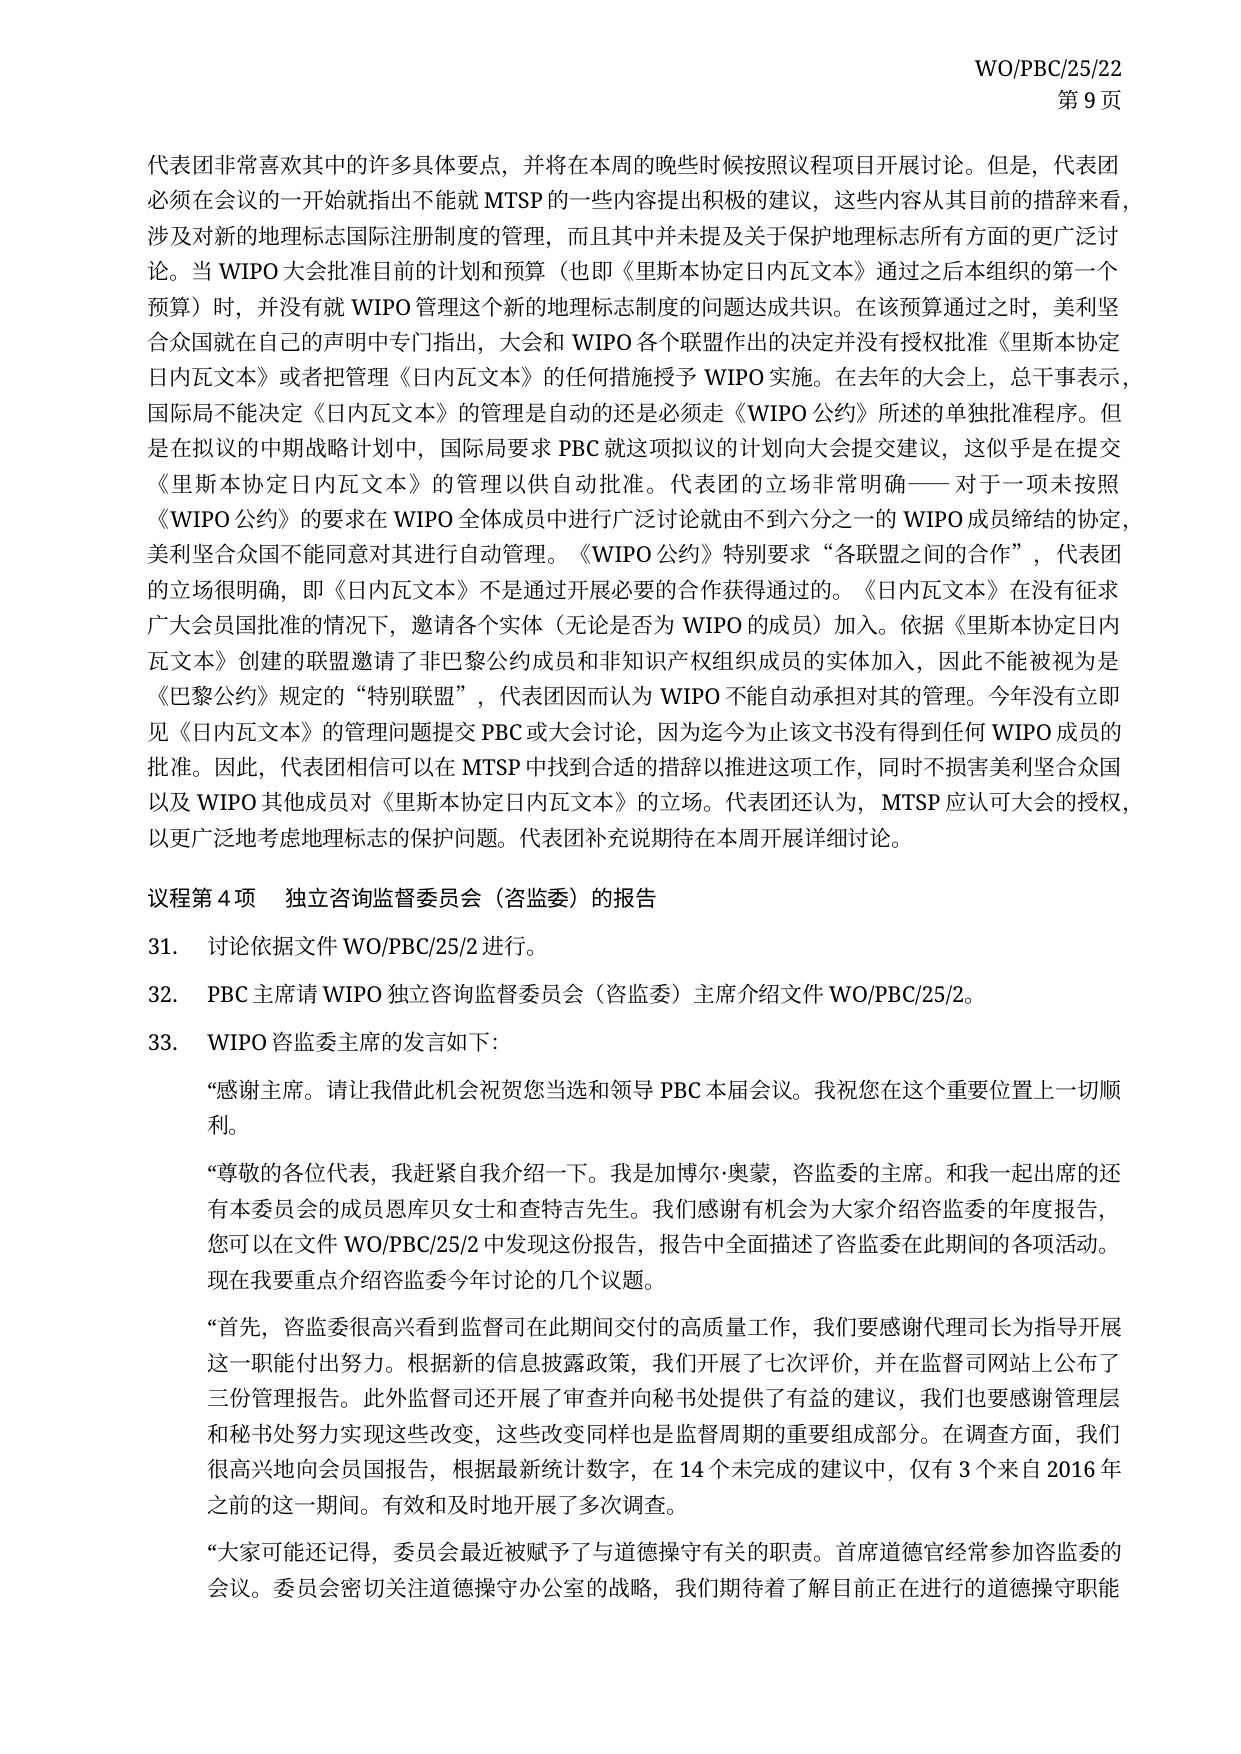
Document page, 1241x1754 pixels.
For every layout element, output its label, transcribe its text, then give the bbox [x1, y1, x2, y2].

text “首先，咨监委很高兴看到监督司在此期间交付的高质量工作，我们要感谢代理司长为指导开展这一职能付出努力。根据新的信息披露政策，我们开展了七次评价，并在监督司网站上公布了三份管理报告。此外监督司还开展了审查并向秘书处提供了有益的建议，我们也要感谢管理层和秘书处努力实现这些改变，这些改变同样也是监督周期的重要组成部分。在调查方面，我们很高兴地向会员国报告，根据最新统计数字，在14个未完成的建议中，仅有3个来自2016年之前的这一期间。有效和及时地开展了多次调查。 [207, 1307, 1122, 1519]
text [148, 144, 1122, 853]
text PBC主席请WIPO独立咨询监督委员会（咨监委）主席介绍文件WO/PBC/25/2。 [148, 973, 1122, 1009]
text 讨论依据文件WO/PBC/25/2进行。 [148, 926, 1122, 961]
text “感谢主席。请让我借此机会祝贺您当选和领导PBC本届会议。我祝您在这个重要位置上一切顺利。 [207, 1069, 1122, 1140]
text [207, 1532, 1122, 1603]
text WIPO咨监委主席的发言如下： [148, 1021, 1122, 1057]
subtitle 议程第4项 独立咨询监督委员会（咨监委）的报告 [148, 878, 1122, 913]
text “尊敬的各位代表，我赶紧自我介绍一下。我是加博尔·奥蒙，咨监委的主席。和我一起出席的还有本委员会的成员恩库贝女士和查特吉先生。我们感谢有机会为大家介绍咨监委的年度报告，您可以在文件WO/PBC/25/2中发现这份报告，报告中全面描述了咨监委在此期间的各项活动。现在我要重点介绍咨监委今年讨论的几个议题。 [207, 1153, 1122, 1294]
